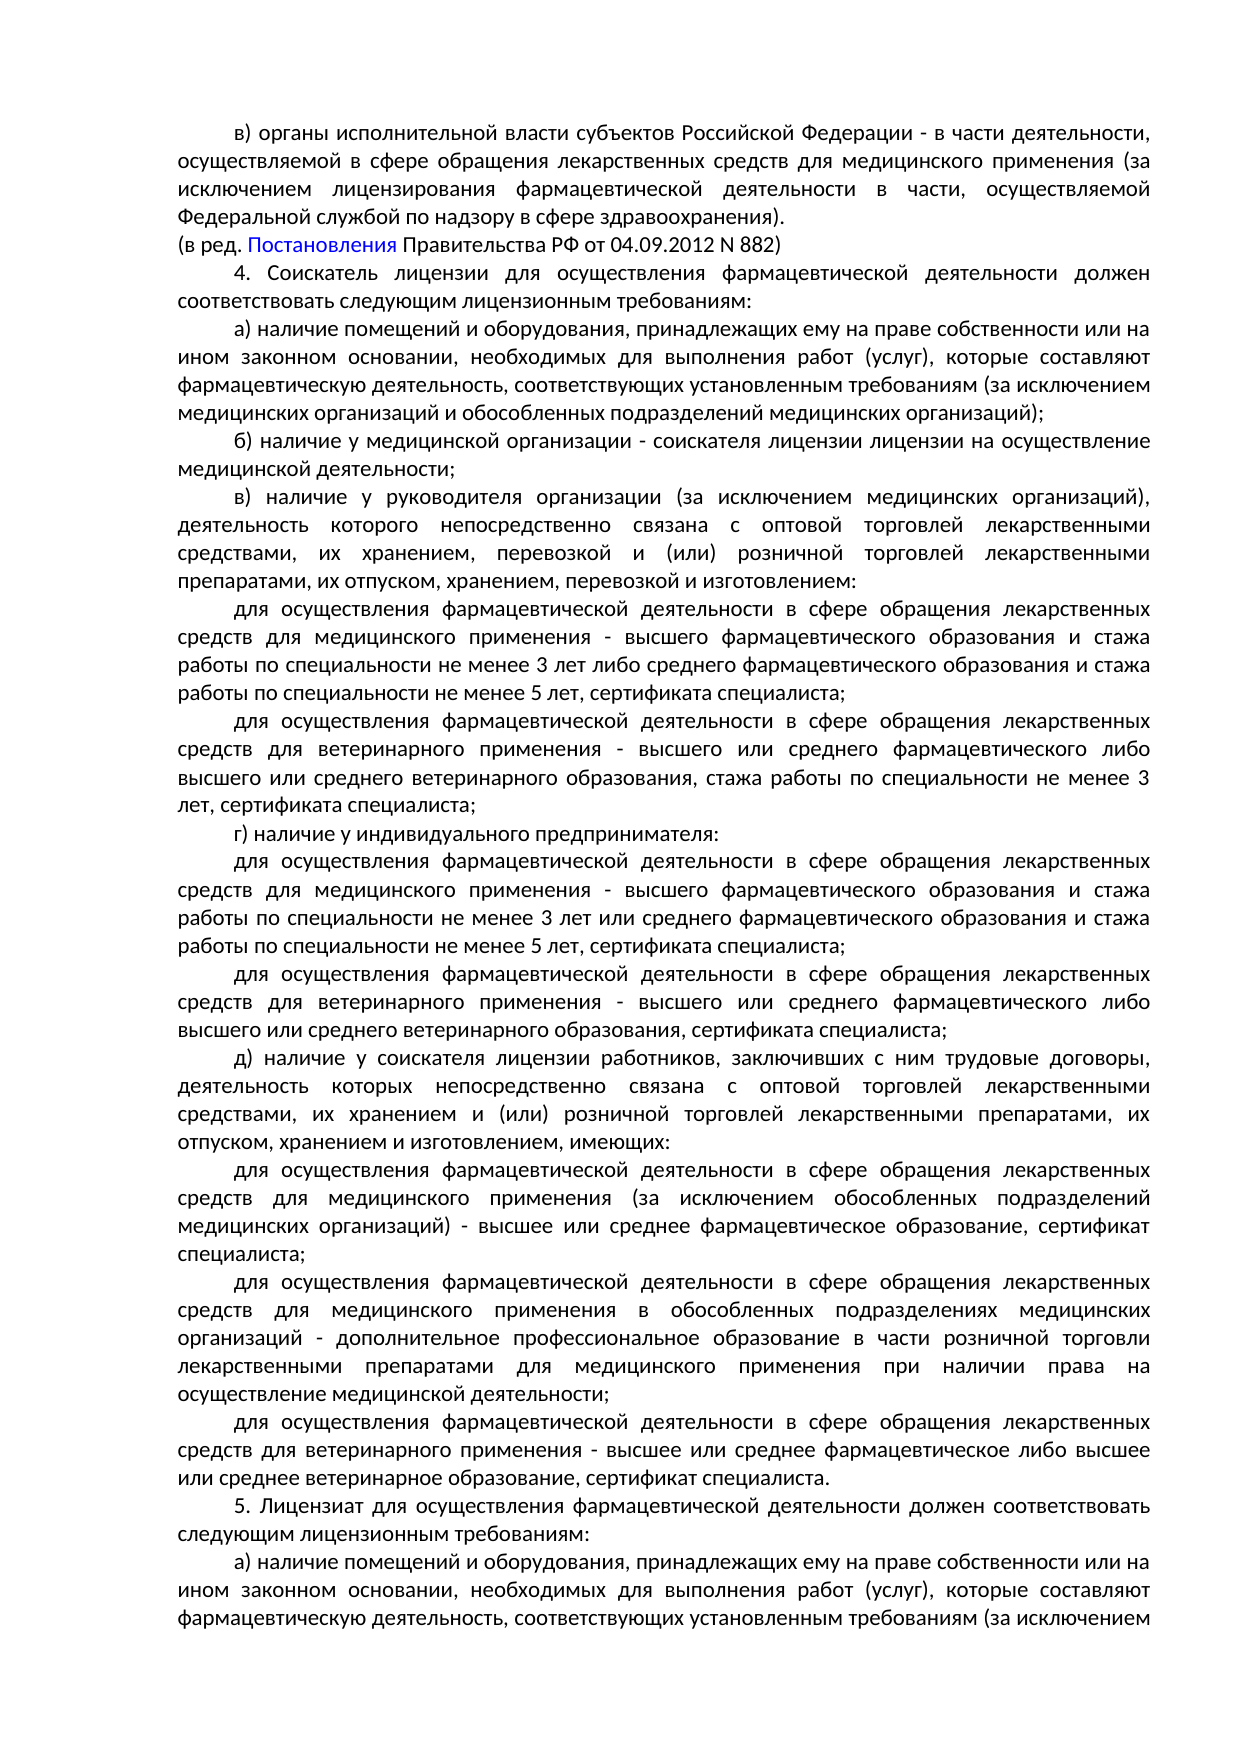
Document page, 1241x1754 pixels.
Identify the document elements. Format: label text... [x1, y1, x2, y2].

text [177, 1547, 1152, 1631]
text для осуществления фармацевтической деятельности в сфере обращения лекарственных средств для медицинского применения в обособленных подразделениях медицинских организаций - дополнительное профессиональное образование в части розничной торговли лекарственными препаратами для медицинского применения при наличии права на осуществление медицинской деятельности; [177, 1267, 1152, 1407]
text 5. Лицензиат для осуществления фармацевтической деятельности должен соответствовать следующим лицензионным требованиям: [177, 1491, 1152, 1547]
text для осуществления фармацевтической деятельности в сфере обращения лекарственных средств для медицинского применения - высшего фармацевтического образования и стажа работы по специальности не менее 3 лет или среднего фармацевтического образования и стажа работы по специальности не менее 5 лет, сертификата специалиста; [177, 847, 1152, 959]
text для осуществления фармацевтической деятельности в сфере обращения лекарственных средств для ветеринарного применения - высшее или среднее фармацевтическое либо высшее или среднее ветеринарное образование, сертификат специалиста. [177, 1407, 1152, 1491]
text д) наличие у соискателя лицензии работников, заключивших с ним трудовые договоры, деятельность которых непосредственно связана с оптовой торговлей лекарственными средствами, их хранением и (или) розничной торговлей лекарственными препаратами, их отпуском, хранением и изготовлением, имеющих: [177, 1043, 1152, 1155]
text для осуществления фармацевтической деятельности в сфере обращения лекарственных средств для ветеринарного применения - высшего или среднего фармацевтического либо высшего или среднего ветеринарного образования, сертификата специалиста; [177, 959, 1152, 1043]
text для осуществления фармацевтической деятельности в сфере обращения лекарственных средств для ветеринарного применения - высшего или среднего фармацевтического либо высшего или среднего ветеринарного образования, стажа работы по специальности не менее 3 лет, сертификата специалиста; [177, 707, 1152, 819]
text 4. Соискатель лицензии для осуществления фармацевтической деятельности должен соответствовать следующим лицензионным требованиям: [177, 258, 1152, 314]
text (в ред. Постановления Правительства РФ от 04.09.2012 N 882) [177, 230, 1152, 258]
text в) наличие у руководителя организации (за исключением медицинских организаций), деятельность которого непосредственно связана с оптовой торговлей лекарственными средствами, их хранением, перевозкой и (или) розничной торговлей лекарственными препаратами, их отпуском, хранением, перевозкой и изготовлением: [177, 482, 1152, 594]
text для осуществления фармацевтической деятельности в сфере обращения лекарственных средств для медицинского применения - высшего фармацевтического образования и стажа работы по специальности не менее 3 лет либо среднего фармацевтического образования и стажа работы по специальности не менее 5 лет, сертификата специалиста; [177, 594, 1152, 707]
text в) органы исполнительной власти субъектов Российской Федерации - в части деятельности, осуществляемой в сфере обращения лекарственных средств для медицинского применения (за исключением лицензирования фармацевтической деятельности в части, осуществляемой Федеральной службой по надзору в сфере здравоохранения). [177, 118, 1152, 230]
text г) наличие у индивидуального предпринимателя: [177, 819, 1152, 847]
text для осуществления фармацевтической деятельности в сфере обращения лекарственных средств для медицинского применения (за исключением обособленных подразделений медицинских организаций) - высшее или среднее фармацевтическое образование, сертификат специалиста; [177, 1155, 1152, 1267]
text б) наличие у медицинской организации - соискателя лицензии лицензии на осуществление медицинской деятельности; [177, 426, 1152, 482]
